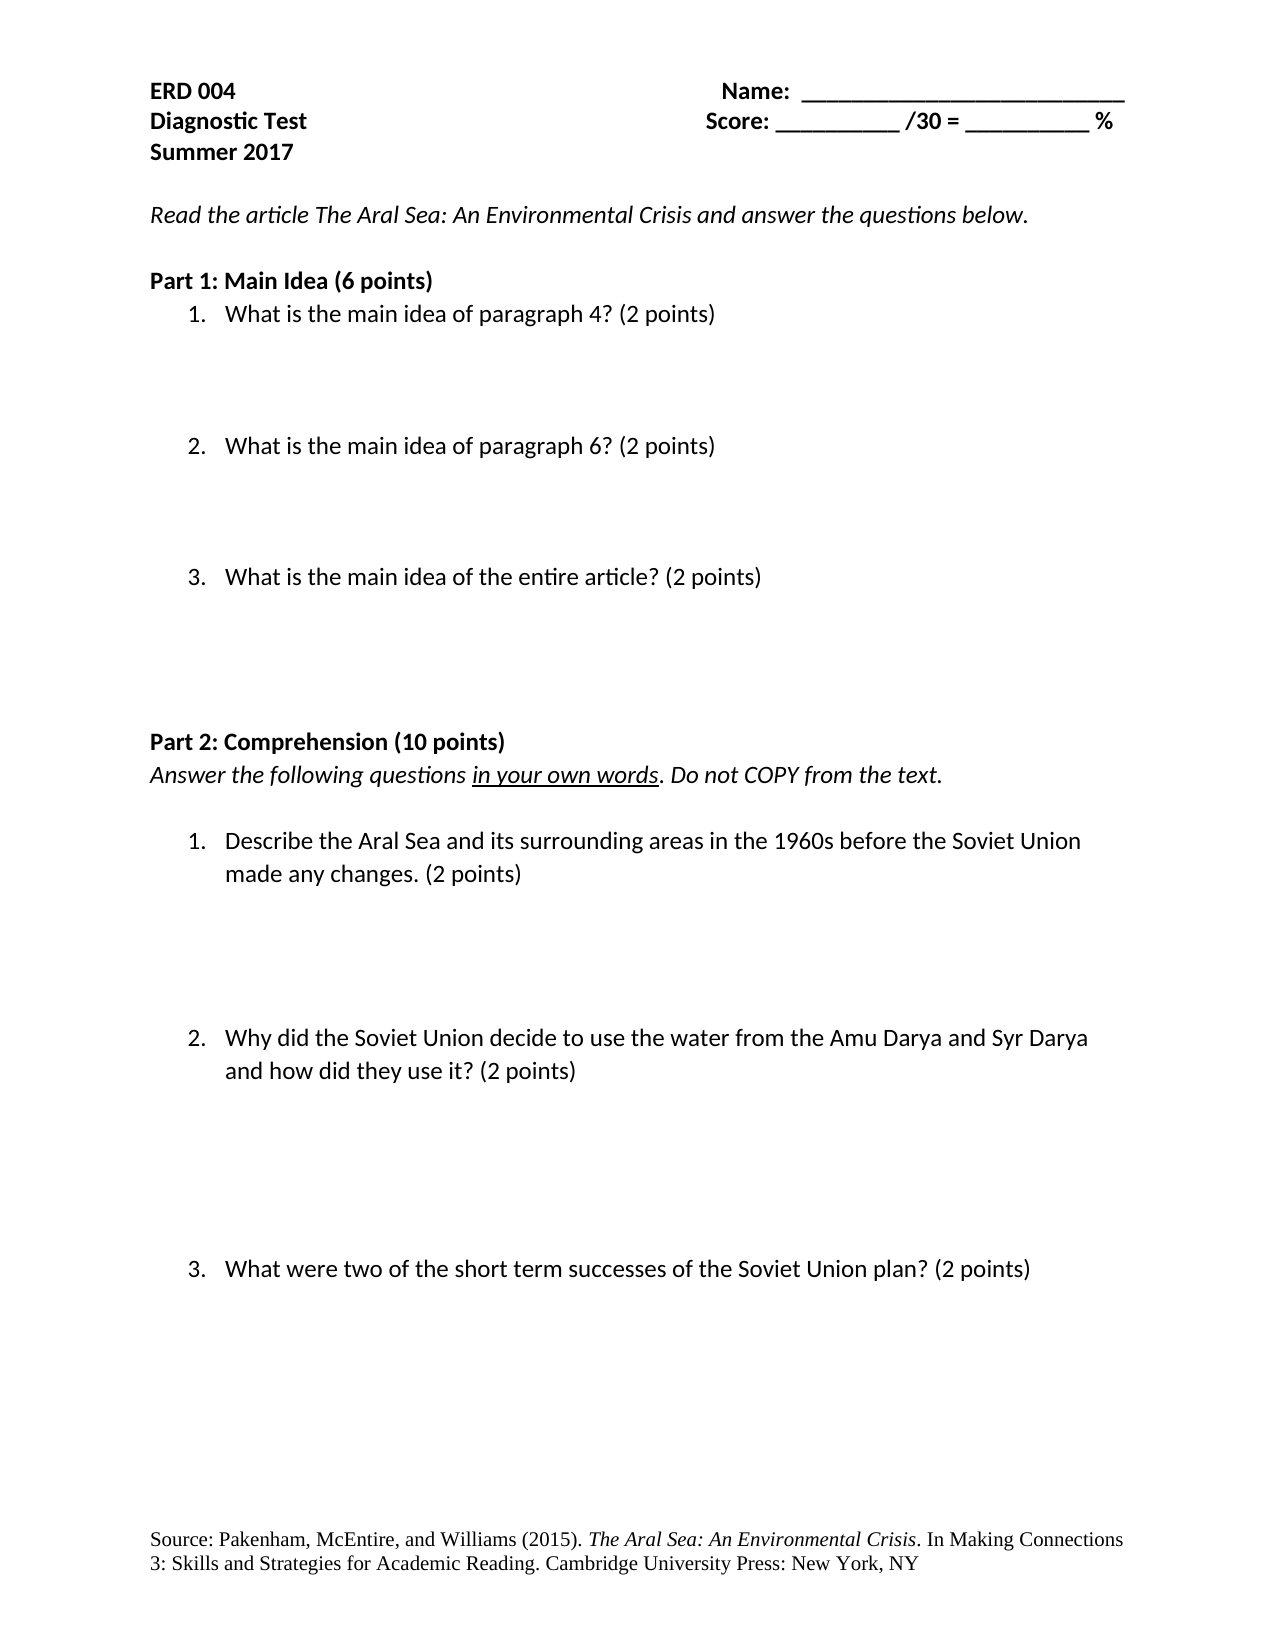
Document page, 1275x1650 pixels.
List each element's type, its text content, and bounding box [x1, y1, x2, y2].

list What were two of the short term successes of the Soviet Union plan? (2 points) [187, 1253, 1125, 1283]
list Describe the Aral Sea and its surrounding areas in the 1960s before the Soviet Union made any changes. (2 points) [187, 825, 1125, 888]
text Answer the following questions in your own words. Do not COPY from the text. [150, 759, 1125, 789]
list Why did the Soviet Union decide to use the water from the Amu Darya and Syr Darya and how did they use it? (2 points) [187, 1022, 1125, 1086]
list What is the main idea of the entire article? (2 points) [187, 562, 1125, 592]
text Part 2: Comprehension (10 points) [150, 726, 1125, 757]
text Part 1: Main Idea (6 points) [150, 265, 1125, 296]
text Read the article The Aral Sea: An Environmental Crisis and answer the questions below. [150, 199, 1125, 230]
list What is the main idea of paragraph 6? (2 points) [187, 430, 1125, 460]
list What is the main idea of paragraph 4? (2 points) [187, 298, 1125, 329]
